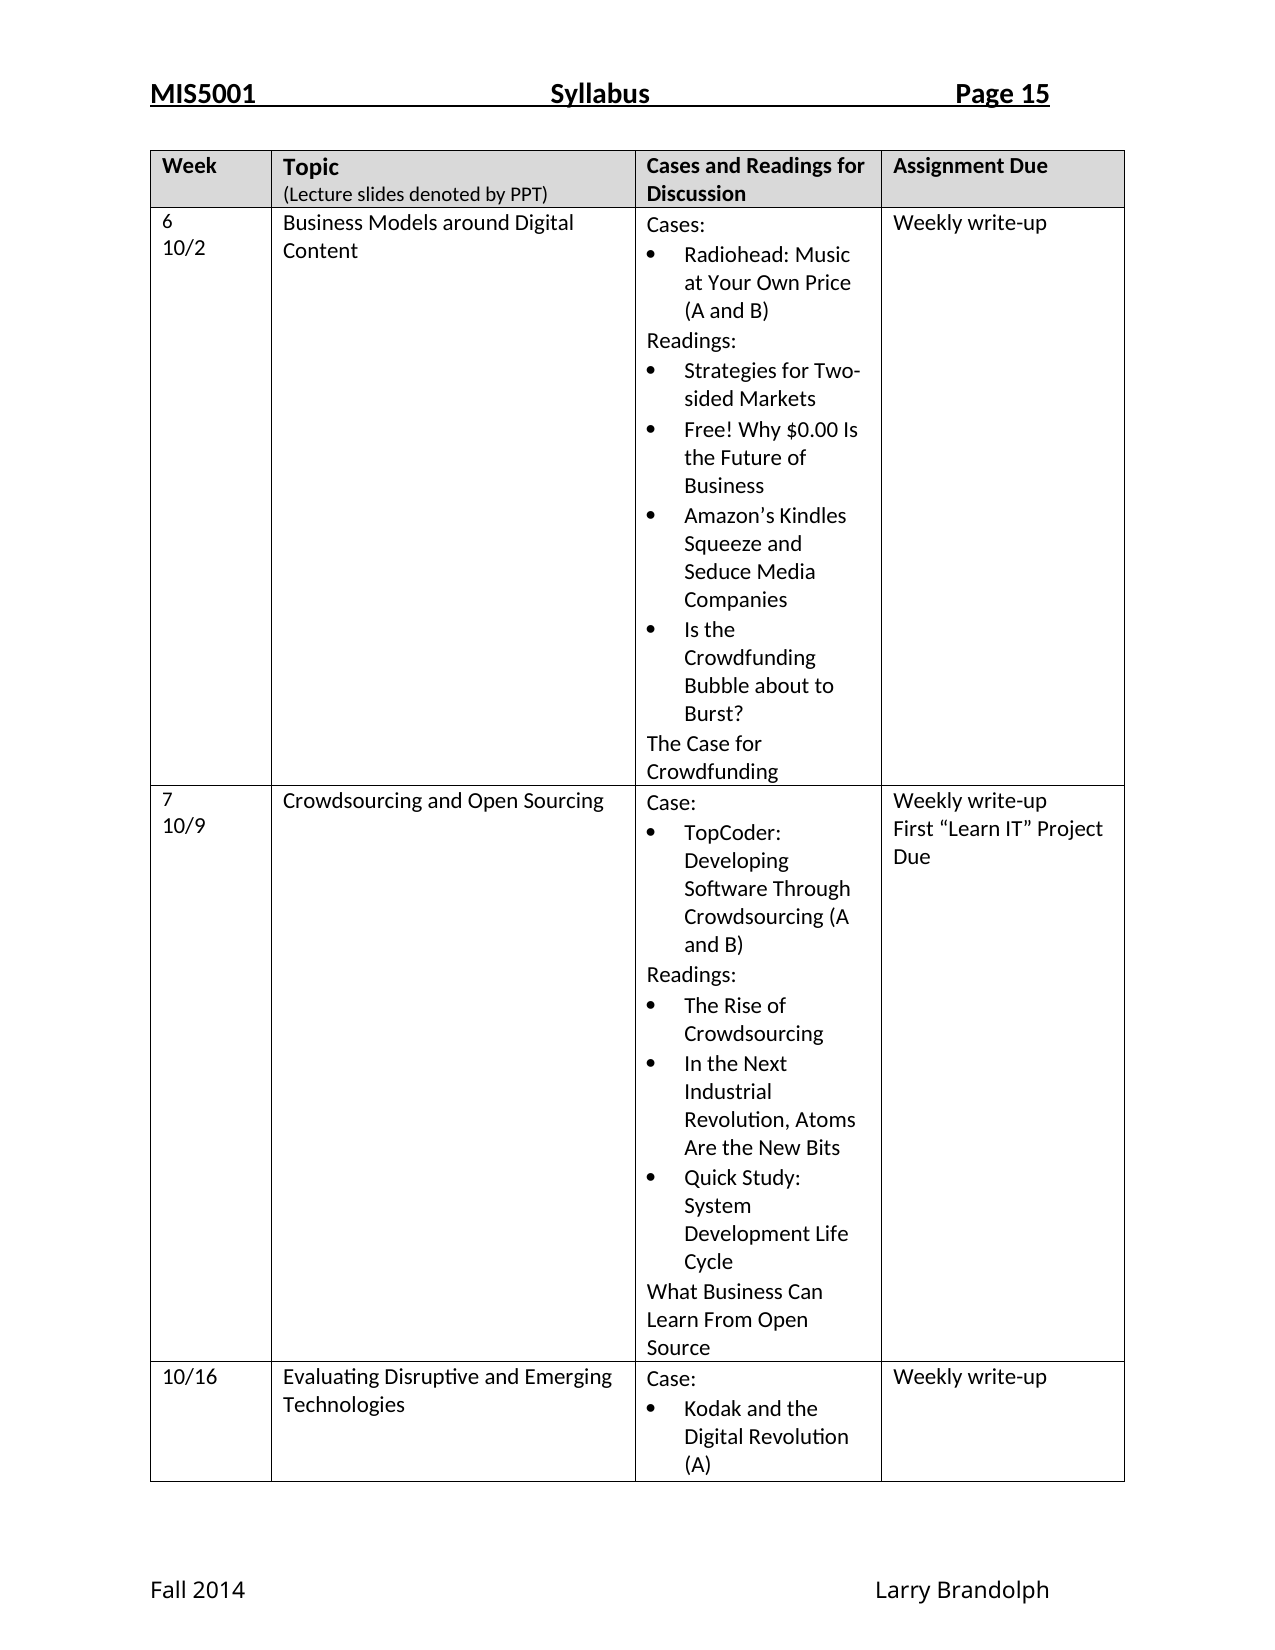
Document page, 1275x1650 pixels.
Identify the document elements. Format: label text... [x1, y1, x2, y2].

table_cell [636, 1362, 881, 1481]
table_header Topic (Lecture slides denoted by PPT) [272, 151, 635, 207]
table_cell Weekly write-up First “Learn IT” Project Due [882, 786, 1124, 1361]
table_cell Weekly write-up [882, 1362, 1124, 1481]
table_cell Business Models around Digital Content [272, 208, 635, 785]
table_cell Crowdsourcing and Open Sourcing [272, 786, 635, 1361]
table_cell 7 10/9 [151, 786, 271, 1361]
table_cell Case: TopCoder: Developing Software Through Crowdsourcing (A and B) Readings: The Rise of Crowdsourcing In the Next Industrial Revolution, Atoms Are the New Bits Quick Study: System Development Life Cycle What Business Can Learn From Open Source [636, 786, 881, 1361]
table_cell Weekly write-up [882, 208, 1124, 785]
table_cell 6 10/2 [151, 208, 271, 785]
table_header Week [151, 151, 271, 207]
table_header Cases and Readings for Discussion [636, 151, 881, 207]
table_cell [272, 1362, 635, 1481]
table_cell Cases: Radiohead: Music at Your Own Price (A and B) Readings: Strategies for Two-sided Markets Free! Why $0.00 Is the Future of Business Amazon’s Kindles Squeeze and Seduce Media Companies Is the Crowdfunding Bubble about to Burst? The Case for Crowdfunding [636, 208, 881, 785]
table_header Assignment Due [882, 151, 1124, 207]
table_cell 10/16 [151, 1362, 271, 1481]
